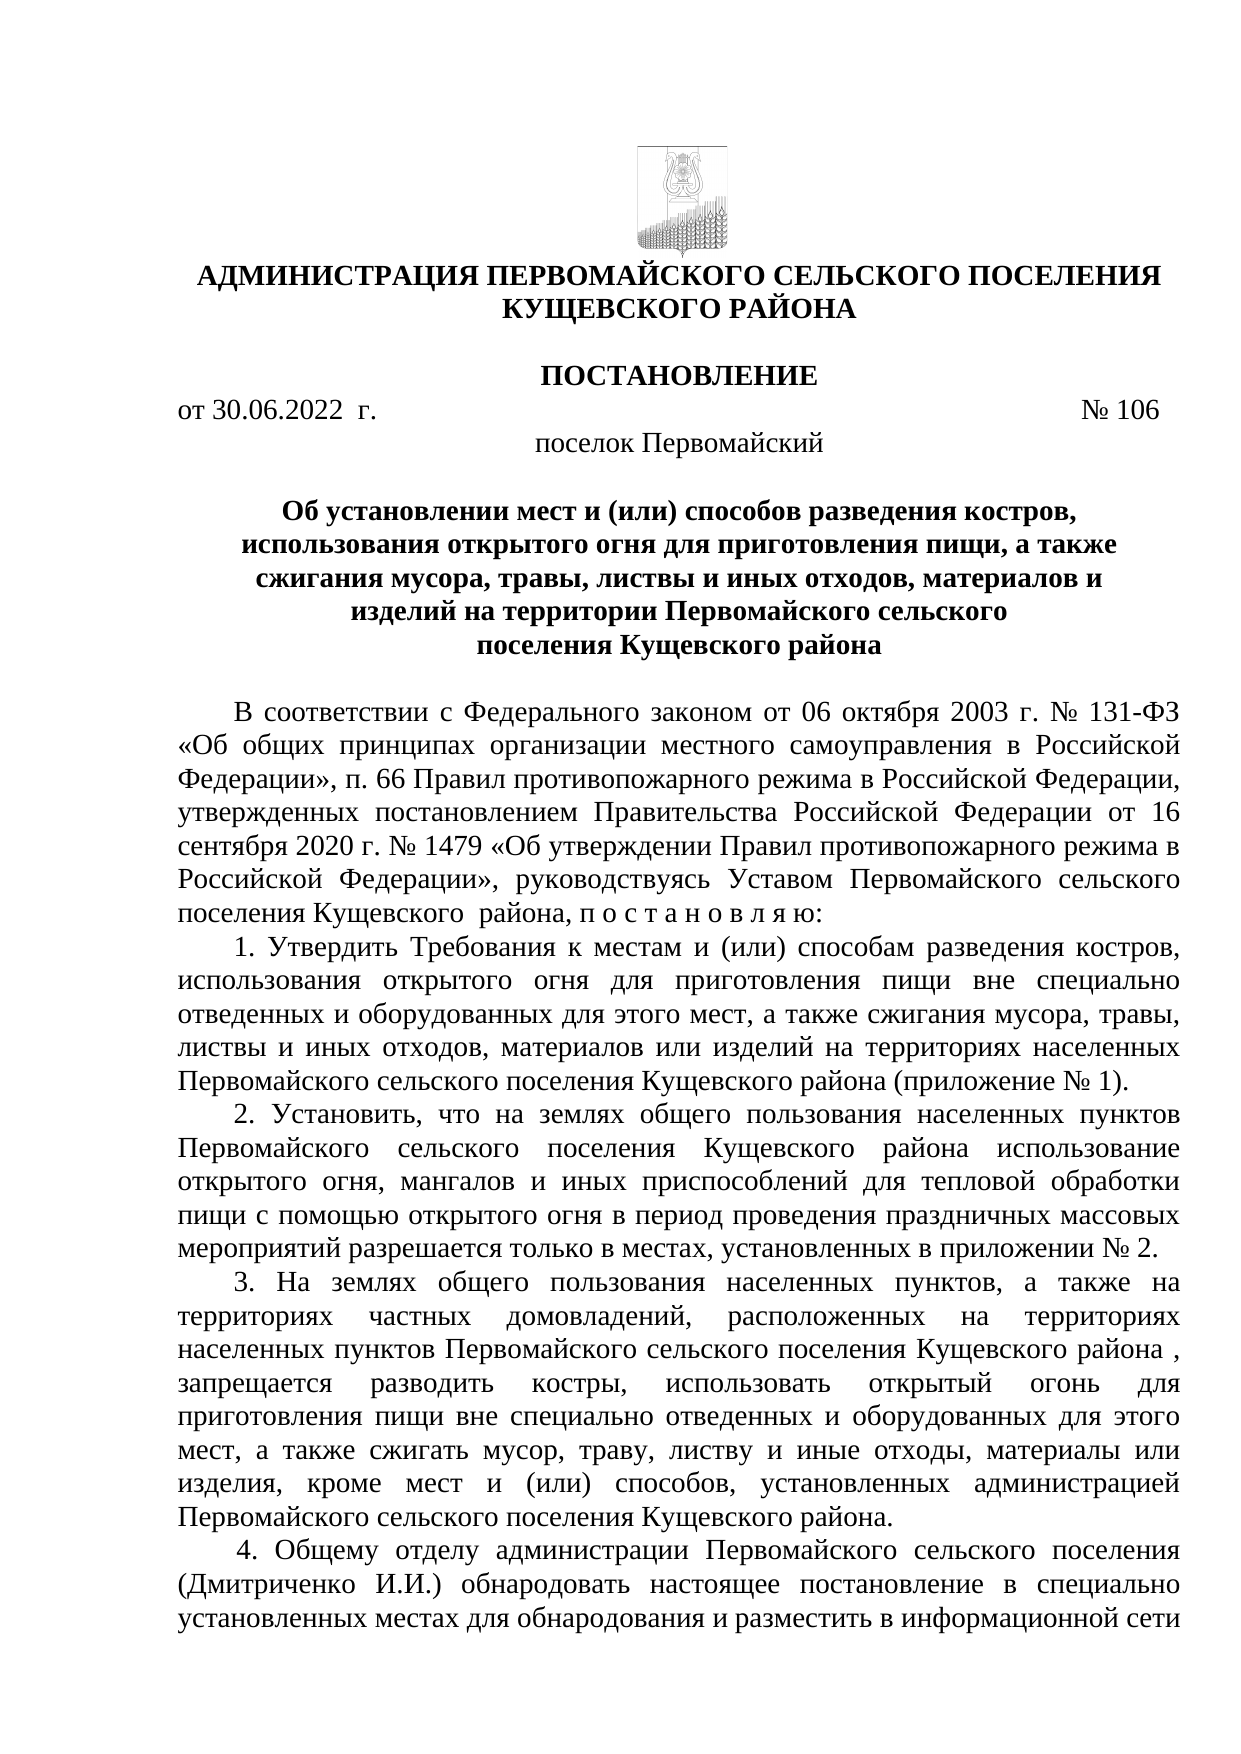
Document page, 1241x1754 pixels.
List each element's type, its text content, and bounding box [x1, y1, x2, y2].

picture [637, 146, 728, 258]
text 2. Установить, что на землях общего пользования населенных пунктов Первомайского сельского поселения Кущевского района использование открытого огня, мангалов и иных приспособлений для тепловой обработки пищи с помощью открытого огня в период проведения праздничных массовых мероприятий разрешается только в местах, установленных в приложении № 2. [177, 1096, 1181, 1264]
text 3. На землях общего пользования населенных пунктов, а также на территориях частных домовладений, расположенных на территориях населенных пунктов Первомайского сельского поселения Кущевского района , запрещается разводить костры, использовать открытый огонь для приготовления пищи вне специально отведенных и оборудованных для этого мест, а также сжигать мусор, траву, листву и иные отходы, материалы или изделия, кроме мест и (или) способов, установленных администрацией Первомайского сельского поселения Кущевского района. [177, 1264, 1181, 1532]
title использования открытого огня для приготовления пищи, а также сжигания мусора, травы, листвы и иных отходов, материалов и [177, 526, 1181, 593]
text АДМИНИСТРАЦИЯ ПЕРВОМАЙСКОГО СЕЛЬСКОГО ПОСЕЛЕНИЯ КУЩЕВСКОГО РАЙОНА [177, 258, 1181, 325]
title Об установлении мест и (или) способов разведения костров, [177, 493, 1181, 526]
text от 30.06.2022 г. № 106 [177, 392, 1181, 426]
text ПОСТАНОВЛЕНИЕ [177, 358, 1181, 392]
text поселок Первомайский [177, 426, 1181, 459]
text В соответствии с Федерального законом от 06 октября 2003 г. № 131-ФЗ «Об общих принципах организации местного самоуправления в Российской Федерации», п. 66 Правил противопожарного режима в Российской Федерации, утвержденных постановлением Правительства Российской Федерации от 16 сентября 2020 г. № 1479 «Об утверждении Правил противопожарного режима в Российской Федерации», руководствуясь Уставом Первомайского сельского поселения Кущевского района, п о с т а н о в л я ю: [177, 694, 1181, 929]
text 1. Утвердить Требования к местам и (или) способам разведения костров, использования открытого огня для приготовления пищи вне специально отведенных и оборудованных для этого мест, а также сжигания мусора, травы, листвы и иных отходов, материалов или изделий на территориях населенных Первомайского сельского поселения Кущевского района (приложение № 1). [177, 929, 1181, 1096]
title изделий на территории Первомайского сельского [177, 593, 1181, 627]
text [177, 1532, 1181, 1635]
title поселения Кущевского района [177, 627, 1181, 660]
